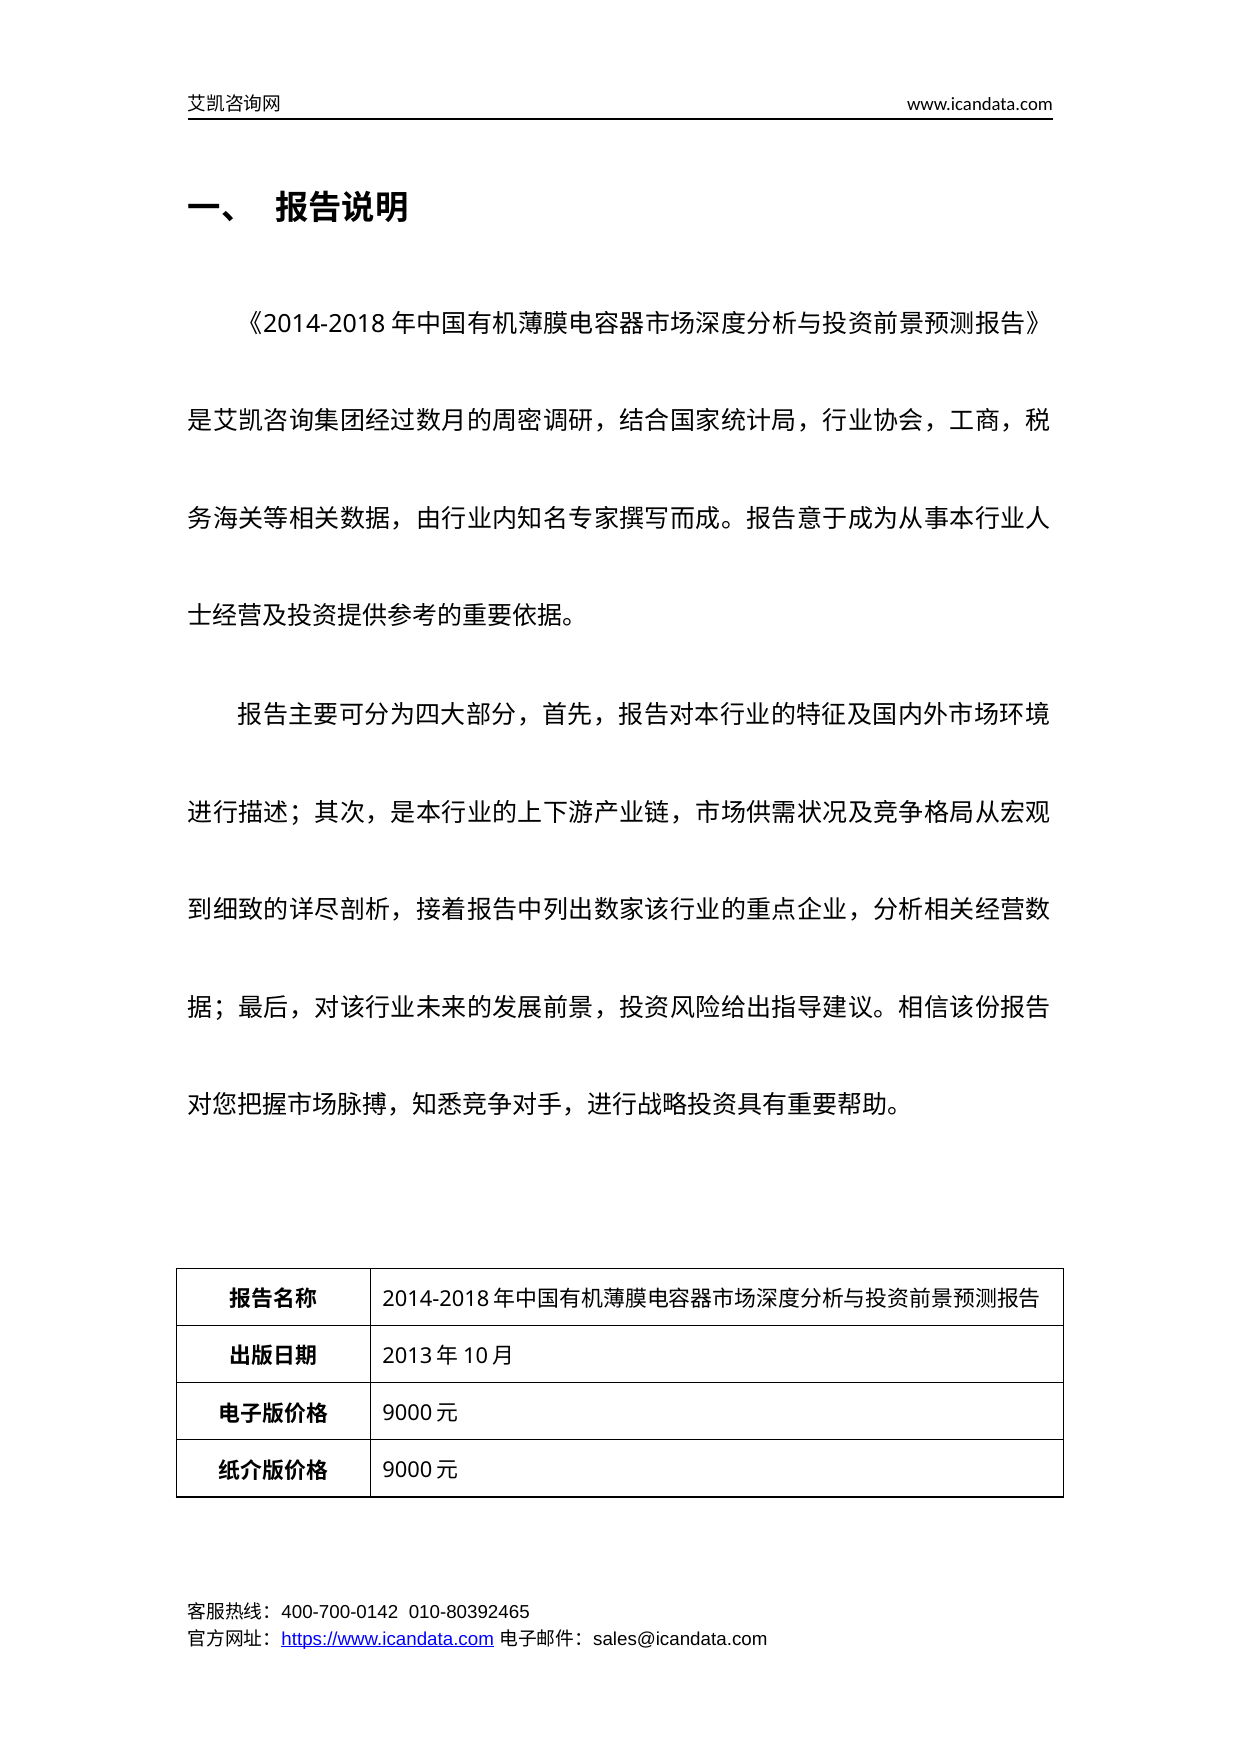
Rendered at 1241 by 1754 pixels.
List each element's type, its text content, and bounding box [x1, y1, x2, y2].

table_cell 2013年10月 [371, 1326, 1063, 1382]
subtitle 报告说明 [187, 172, 1053, 237]
table_header 报告名称 [177, 1269, 370, 1325]
table_cell 电子版价格 [177, 1383, 370, 1439]
text 《2014-2018年中国有机薄膜电容器市场深度分析与投资前景预测报告》是艾凯咨询集团经过数月的周密调研，结合国家统计局，行业协会，工商，税务海关等相关数据，由行业内知名专家撰写而成。报告意于成为从事本行业人士经营及投资提供参考的重要依据。 [187, 289, 1053, 646]
table_cell 9000元 [371, 1383, 1063, 1439]
table_cell 9000元 [371, 1440, 1063, 1496]
text 报告主要可分为四大部分，首先，报告对本行业的特征及国内外市场环境进行描述；其次，是本行业的上下游产业链，市场供需状况及竞争格局从宏观到细致的详尽剖析，接着报告中列出数家该行业的重点企业，分析相关经营数据；最后，对该行业未来的发展前景，投资风险给出指导建议。相信该份报告对您把握市场脉搏，知悉竞争对手，进行战略投资具有重要帮助。 [187, 681, 1053, 1136]
table_cell 出版日期 [177, 1326, 370, 1382]
table_header 2014-2018年中国有机薄膜电容器市场深度分析与投资前景预测报告 [371, 1269, 1063, 1325]
table_cell 纸介版价格 [177, 1440, 370, 1496]
